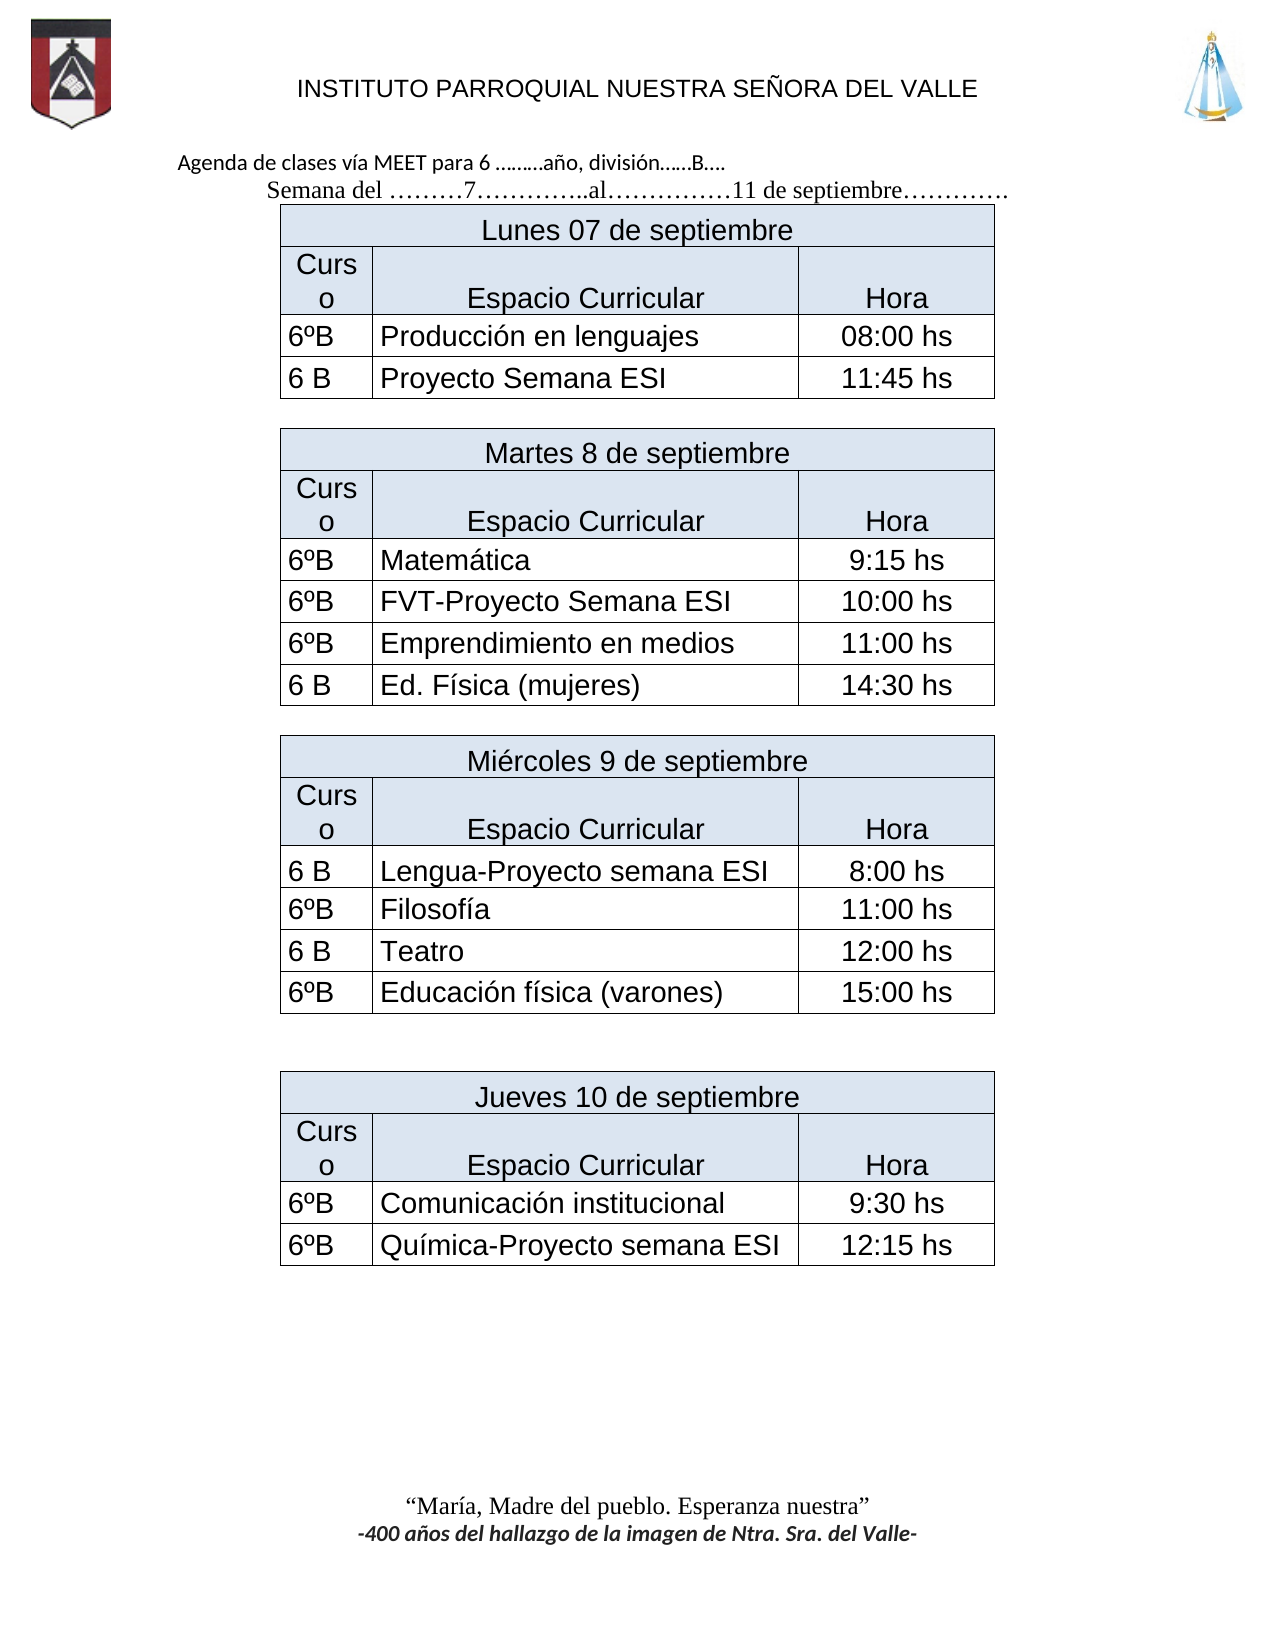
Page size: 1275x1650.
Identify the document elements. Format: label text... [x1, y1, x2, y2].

table_header Jueves 10 de septiembre [281, 1072, 994, 1113]
table_cell 6ºB [281, 888, 372, 929]
table_cell 15:00 hs [799, 972, 994, 1013]
table_cell 08:00 hs [799, 315, 994, 356]
text Agenda de clases vía MEET para 6 ………año, división……B…. [177, 148, 1098, 176]
table_cell 11:45 hs [799, 357, 994, 398]
table_cell 6 B [281, 665, 372, 705]
table_header Lunes 07 de septiembre [281, 205, 994, 246]
table_cell 14:30 hs [799, 665, 994, 705]
table_cell 6ºB [281, 1182, 372, 1223]
table_header Miércoles 9 de septiembre [281, 736, 994, 777]
table_cell Producción en lenguajes [373, 315, 798, 356]
table_cell 12:15 hs [799, 1224, 994, 1265]
table_cell 6ºB [281, 539, 372, 580]
table_cell 9:15 hs [799, 539, 994, 580]
table_cell Espacio Curricular [373, 1114, 798, 1181]
table_cell Teatro [373, 930, 798, 971]
table_cell 6ºB [281, 972, 372, 1013]
table_cell Filosofía [373, 888, 798, 929]
table_header Martes 8 de septiembre [281, 429, 994, 470]
table_cell Proyecto Semana ESI [373, 357, 798, 398]
table_cell Hora [799, 1114, 994, 1181]
table_cell 9:30 hs [799, 1182, 994, 1223]
table_cell 11:00 hs [799, 623, 994, 663]
picture [1173, 19, 1246, 129]
picture [29, 18, 110, 129]
table_cell Curso [281, 1114, 372, 1181]
table_cell Curso [281, 247, 372, 314]
table_cell Curso [281, 778, 372, 845]
table_cell 6 B [281, 930, 372, 971]
table_cell 6 B [281, 357, 372, 398]
table_cell 8:00 hs [799, 846, 994, 887]
table_cell Hora [799, 471, 994, 538]
table_cell Educación física (varones) [373, 972, 798, 1013]
table_cell 6 B [281, 846, 372, 887]
table_cell 12:00 hs [799, 930, 994, 971]
table_cell Química-Proyecto semana ESI [373, 1224, 798, 1265]
table_cell Ed. Física (mujeres) [373, 665, 798, 705]
table_cell 10:00 hs [799, 581, 994, 622]
table_cell 6ºB [281, 623, 372, 663]
table_cell Espacio Curricular [373, 471, 798, 538]
table_cell 6ºB [281, 315, 372, 356]
table_cell Lengua-Proyecto semana ESI [373, 846, 798, 887]
table_cell 6ºB [281, 581, 372, 622]
table_cell FVT-Proyecto Semana ESI [373, 581, 798, 622]
table_cell 6ºB [281, 1224, 372, 1265]
table_cell Matemática [373, 539, 798, 580]
table_cell 11:00 hs [799, 888, 994, 929]
table_cell Hora [799, 778, 994, 845]
table_cell Comunicación institucional [373, 1182, 798, 1223]
table_cell Hora [799, 247, 994, 314]
table_cell Emprendimiento en medios [373, 623, 798, 663]
table_cell Espacio Curricular [373, 247, 798, 314]
table_cell Curso [281, 471, 372, 538]
text Semana del ………7…………..al……………11 de septiembre…………. [177, 176, 1098, 204]
table_cell Espacio Curricular [373, 778, 798, 845]
